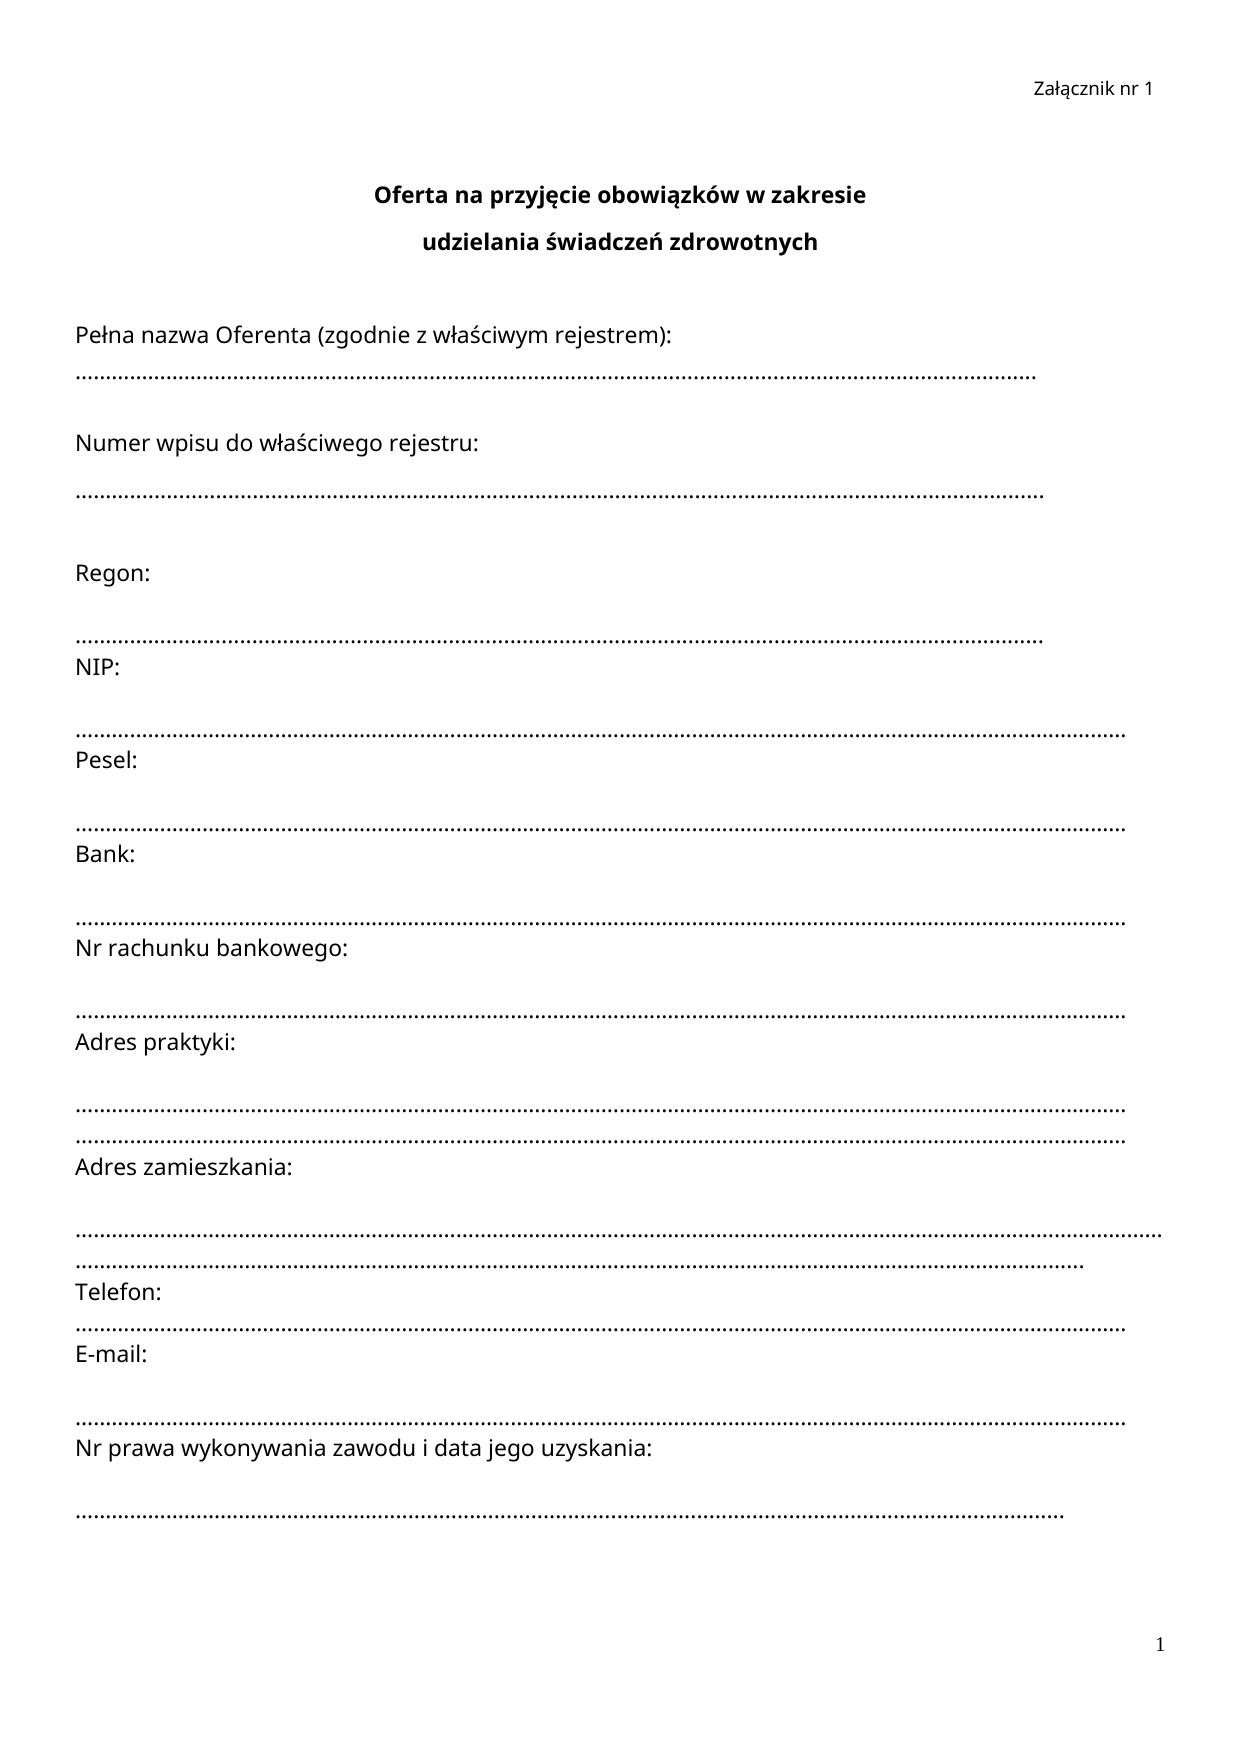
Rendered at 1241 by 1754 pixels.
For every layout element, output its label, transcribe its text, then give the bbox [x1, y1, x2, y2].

text ………………………………………………………………………………………………………………………………………………………… [75, 1088, 1165, 1119]
text Oferta na przyjęcie obowiązków w zakresie [75, 179, 1165, 210]
text ………..................................................................................................................................................... [75, 474, 1165, 505]
text Bank: [75, 838, 1165, 869]
text ………………………………………………………………………………………………………………………………………………………… [75, 1119, 1165, 1151]
text ………………………………………………………………………………………………………………………………………………………… [75, 1401, 1165, 1432]
text ……………............................................................................................................................................... [75, 619, 1165, 651]
text NIP: [75, 651, 1165, 682]
text ………………………………………………………………………………………………………………………………………………………… [75, 713, 1165, 744]
text ………………………………………………………………………………………………………………………………………………………… [75, 807, 1165, 838]
text Regon: [75, 557, 1165, 588]
text Adres zamieszkania: [75, 1151, 1165, 1182]
text Telefon: [75, 1276, 1165, 1307]
text ……………………………………………............................................................................................................... [75, 1494, 1165, 1526]
text Pełna nazwa Oferenta (zgodnie z właściwym rejestrem): [75, 319, 1165, 351]
text ……………………………………………………………………………………………………………………………………………………………………………………………………………………………………………………………………………………………………………..…... [75, 1213, 1165, 1276]
text ……………………..................................................................................................................................... [75, 355, 1165, 386]
text E-mail: [75, 1338, 1165, 1369]
text Nr prawa wykonywania zawodu i data jego uzyskania: [75, 1432, 1165, 1463]
text udzielania świadczeń zdrowotnych [75, 226, 1165, 257]
text Pesel: [75, 744, 1165, 776]
text ………………………………………………………………………………………………………………………………………………………… [75, 994, 1165, 1026]
text ………………………………………………………………………………………………………………………………………………………… [75, 901, 1165, 932]
text Adres praktyki: [75, 1026, 1165, 1057]
text Załącznik nr 1 [75, 75, 1165, 101]
text ………………………………………………………………………………………………………………………………………………………… [75, 1307, 1165, 1338]
text Nr rachunku bankowego: [75, 932, 1165, 963]
text Numer wpisu do właściwego rejestru: [75, 427, 1165, 458]
